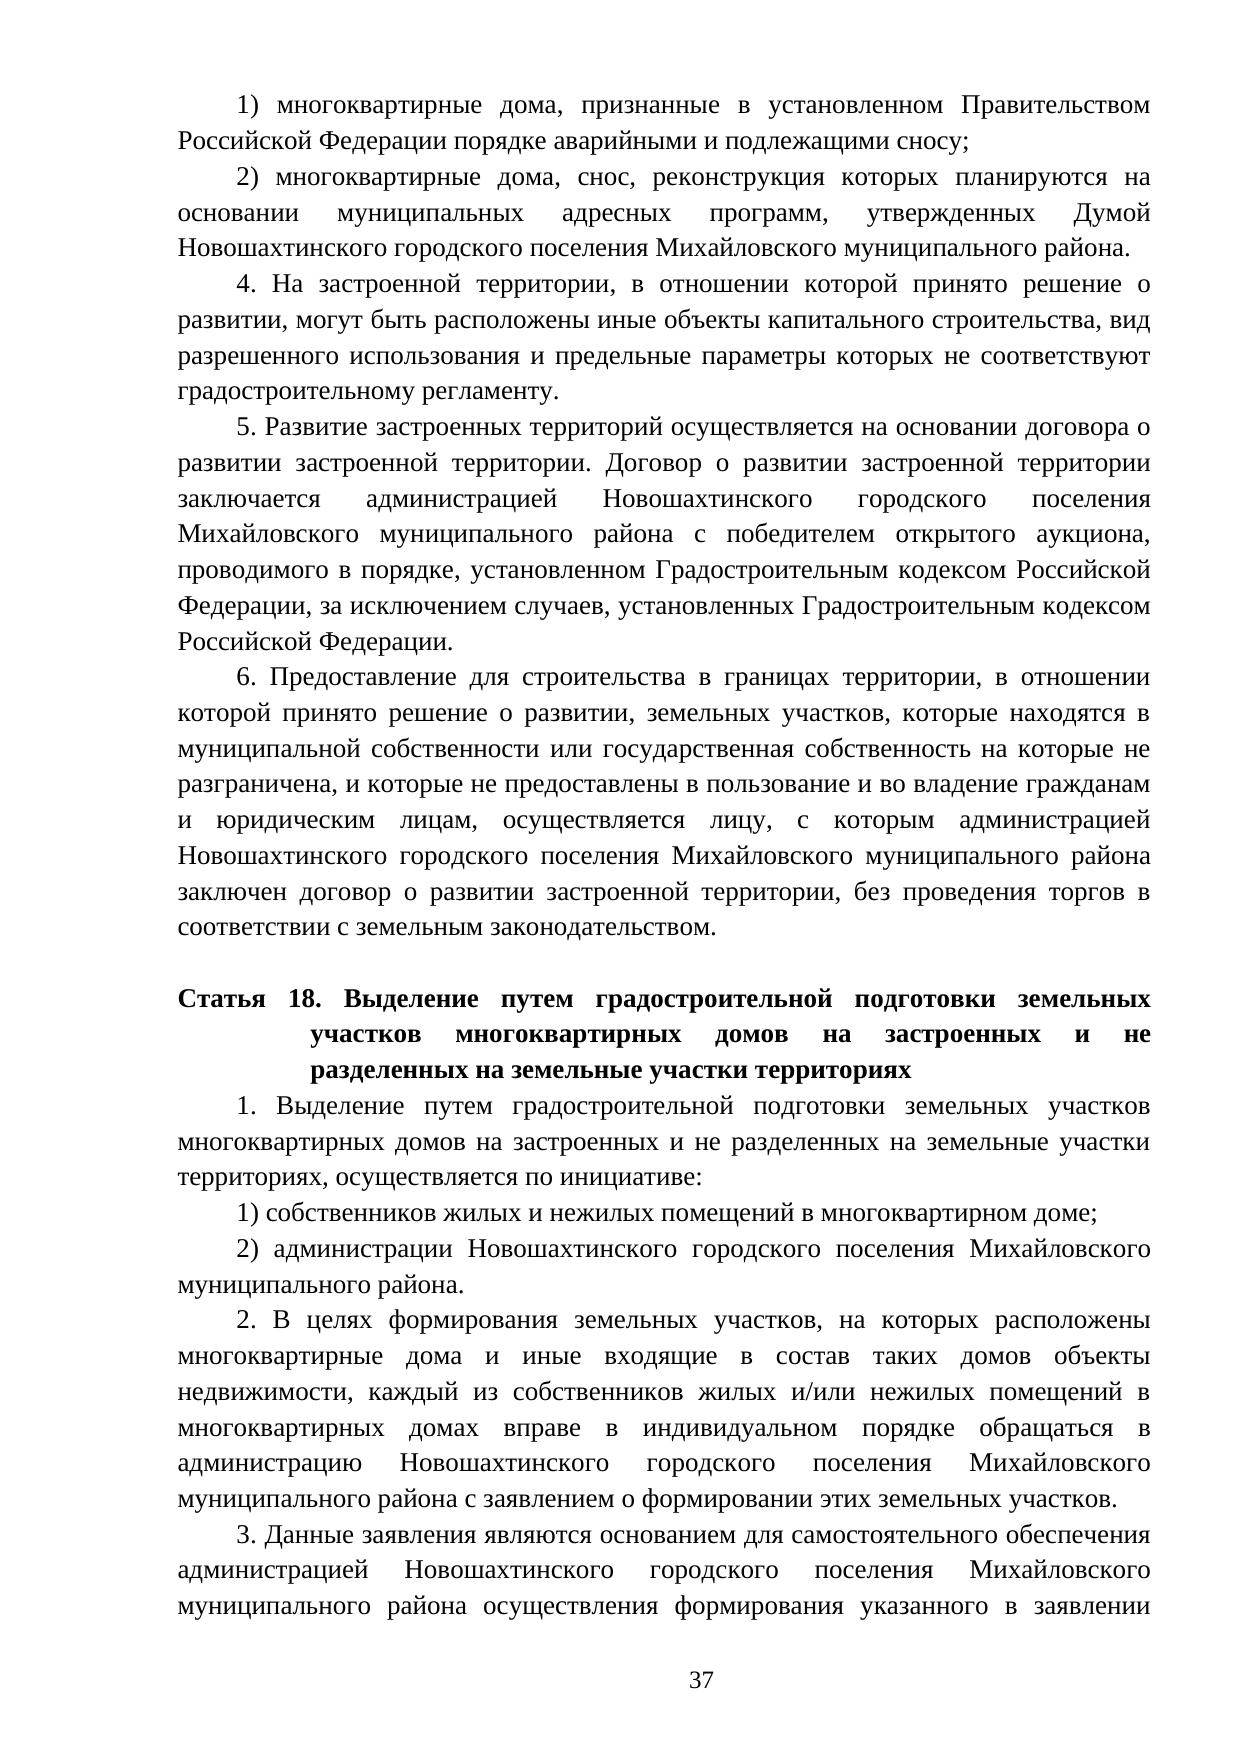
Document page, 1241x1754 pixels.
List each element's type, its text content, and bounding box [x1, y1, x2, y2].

text 6. Предоставление для строительства в границах территории, в отношении которой принято решение о развитии, земельных участков, которые находятся в муниципальной собственности или государственная собственность на которые не разграничена, и которые не предоставлены в пользование и во владение гражданам и юридическим лицам, осуществляется лицу, с которым администрацией Новошахтинского городского поселения Михайловского муниципального района заключен договор о развитии застроенной территории, без проведения торгов в соответствии с земельным законодательством. [177, 660, 1152, 942]
text 1) собственников жилых и нежилых помещений в многоквартирном доме; [177, 1196, 1152, 1227]
text 2. В целях формирования земельных участков, на которых расположены многоквартирные дома и иные входящие в состав таких домов объекты недвижимости, каждый из собственников жилых и/или нежилых помещений в многоквартирных домах вправе в индивидуальном порядке обращаться в администрацию Новошахтинского городского поселения Михайловского муниципального района с заявлением о формировании этих земельных участков. [177, 1303, 1152, 1513]
text 2) администрации Новошахтинского городского поселения Михайловского муниципального района. [177, 1232, 1152, 1299]
text 1) многоквартирные дома, признанные в установленном Правительством Российской Федерации порядке аварийными и подлежащими сносу; [177, 89, 1152, 156]
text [177, 1518, 1152, 1620]
text 2) многоквартирные дома, снос, реконструкция которых планируются на основании муниципальных адресных программ, утвержденных Думой Новошахтинского городского поселения Михайловского муниципального района. [177, 160, 1152, 263]
text 5. Развитие застроенных территорий осуществляется на основании договора о развитии застроенной территории. Договор о развитии застроенной территории заключается администрацией Новошахтинского городского поселения Михайловского муниципального района с победителем открытого аукциона, проводимого в порядке, установленном Градостроительным кодексом Российской Федерации, за исключением случаев, установленных Градостроительным кодексом Российской Федерации. [177, 410, 1152, 656]
text 1. Выделение путем градостроительной подготовки земельных участков многоквартирных домов на застроенных и не разделенных на земельные участки территориях, осуществляется по инициативе: [177, 1089, 1152, 1192]
text 4. На застроенной территории, в отношении которой принято решение о развитии, могут быть расположены иные объекты капитального строительства, вид разрешенного использования и предельные параметры которых не соответствуют градостроительному регламенту. [177, 267, 1152, 406]
subtitle Статья 18. Выделение путем градостроительной подготовки земельных участков многоквартирных домов на застроенных и не разделенных на земельные участки территориях [177, 982, 1152, 1084]
